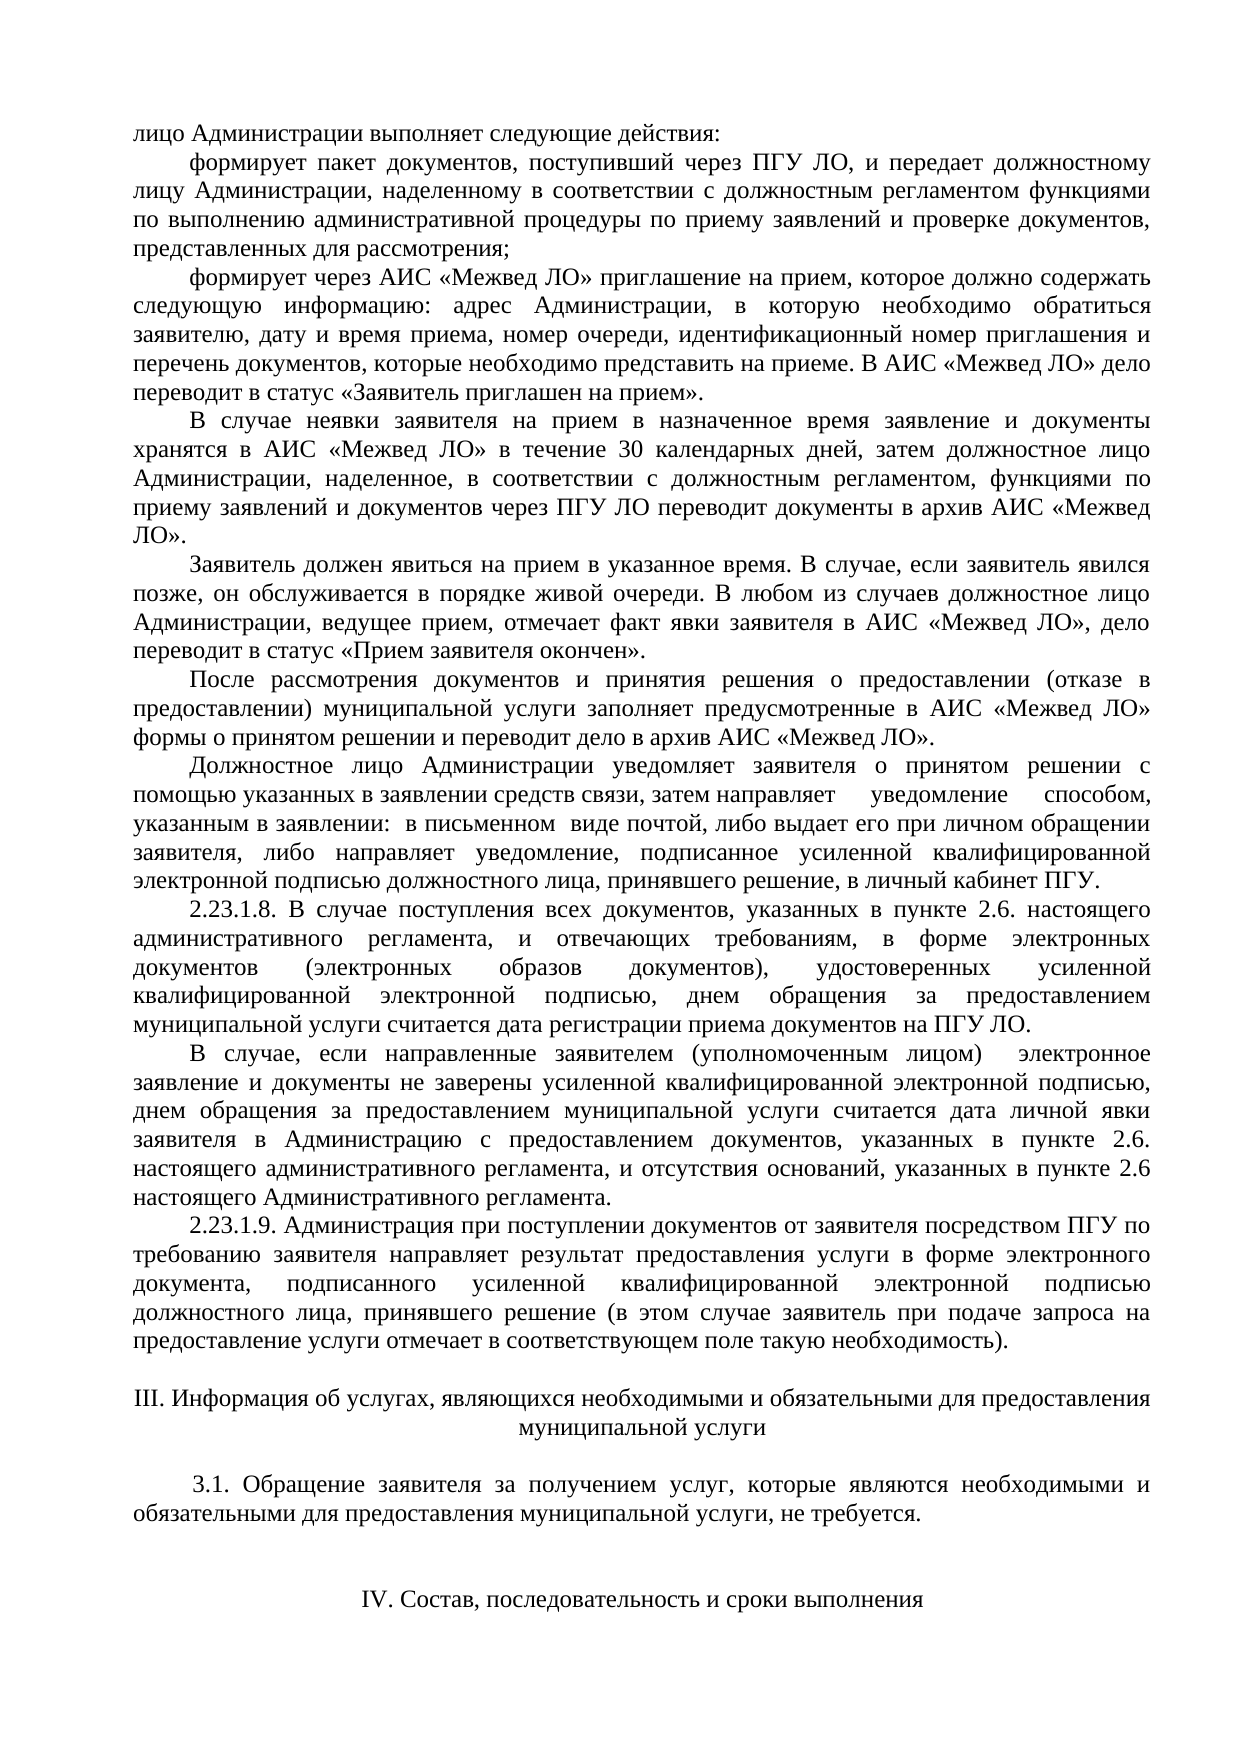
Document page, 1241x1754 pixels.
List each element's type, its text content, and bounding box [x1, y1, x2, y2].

text 3.1. Обращение заявителя за получением услуг, которые являются необходимыми и обязательными для предоставления муниципальной услуги, не требуется. [133, 1469, 1152, 1527]
text После рассмотрения документов и принятия решения о предоставлении (отказе в предоставлении) муниципальной услуги заполняет предусмотренные в АИС «Межвед ЛО» формы о принятом решении и переводит дело в архив АИС «Межвед ЛО». [133, 664, 1152, 751]
text 2.23.1.9. Администрация при поступлении документов от заявителя посредством ПГУ по требованию заявителя направляет результат предоставления услуги в форме электронного документа, подписанного усиленной квалифицированной электронной подписью должностного лица, принявшего решение (в этом случае заявитель при подаче запроса на предоставление услуги отмечает в соответствующем поле такую необходимость). [133, 1211, 1152, 1354]
text Должностное лицо Администрации уведомляет заявителя о принятом решении с помощью указанных в заявлении средств связи, затем направляет уведомление способом, указанным в заявлении: в письменном виде почтой, либо выдает его при личном обращении заявителя, либо направляет уведомление, подписанное усиленной квалифицированной электронной подписью должностного лица, принявшего решение, в личный кабинет ПГУ. [133, 751, 1152, 894]
text IV. Состав, последовательность и сроки выполнения [133, 1584, 1152, 1613]
text В случае неявки заявителя на прием в назначенное время заявление и документы хранятся в АИС «Межвед ЛО» в течение 30 календарных дней, затем должностное лицо Администрации, наделенное, в соответствии с должностным регламентом, функциями по приему заявлений и документов через ПГУ ЛО переводит документы в архив АИС «Межвед ЛО». [133, 406, 1152, 549]
text Заявитель должен явиться на прием в указанное время. В случае, если заявитель явился позже, он обслуживается в порядке живой очереди. В любом из случаев должностное лицо Администрации, ведущее прием, отмечает факт явки заявителя в АИС «Межвед ЛО», дело переводит в статус «Прием заявителя окончен». [133, 549, 1152, 664]
text 2.23.1.8. В случае поступления всех документов, указанных в пункте 2.6. настоящего административного регламента, и отвечающих требованиям, в форме электронных документов (электронных образов документов), удостоверенных усиленной квалифицированной электронной подписью, днем обращения за предоставлением муниципальной услуги считается дата регистрации приема документов на ПГУ ЛО. [133, 894, 1152, 1038]
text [133, 118, 1152, 147]
text В случае, если направленные заявителем (уполномоченным лицом) электронное заявление и документы не заверены усиленной квалифицированной электронной подписью, днем обращения за предоставлением муниципальной услуги считается дата личной явки заявителя в Администрацию с предоставлением документов, указанных в пункте 2.6. настоящего административного регламента, и отсутствия оснований, указанных в пункте 2.6 настоящего Административного регламента. [133, 1038, 1152, 1211]
text формирует через АИС «Межвед ЛО» приглашение на прием, которое должно содержать следующую информацию: адрес Администрации, в которую необходимо обратиться заявителю, дату и время приема, номер очереди, идентификационный номер приглашения и перечень документов, которые необходимо представить на приеме. В АИС «Межвед ЛО» дело переводит в статус «Заявитель приглашен на прием». [133, 262, 1152, 406]
text III. Информация об услугах, являющихся необходимыми и обязательными для предоставления муниципальной услуги [133, 1383, 1152, 1441]
